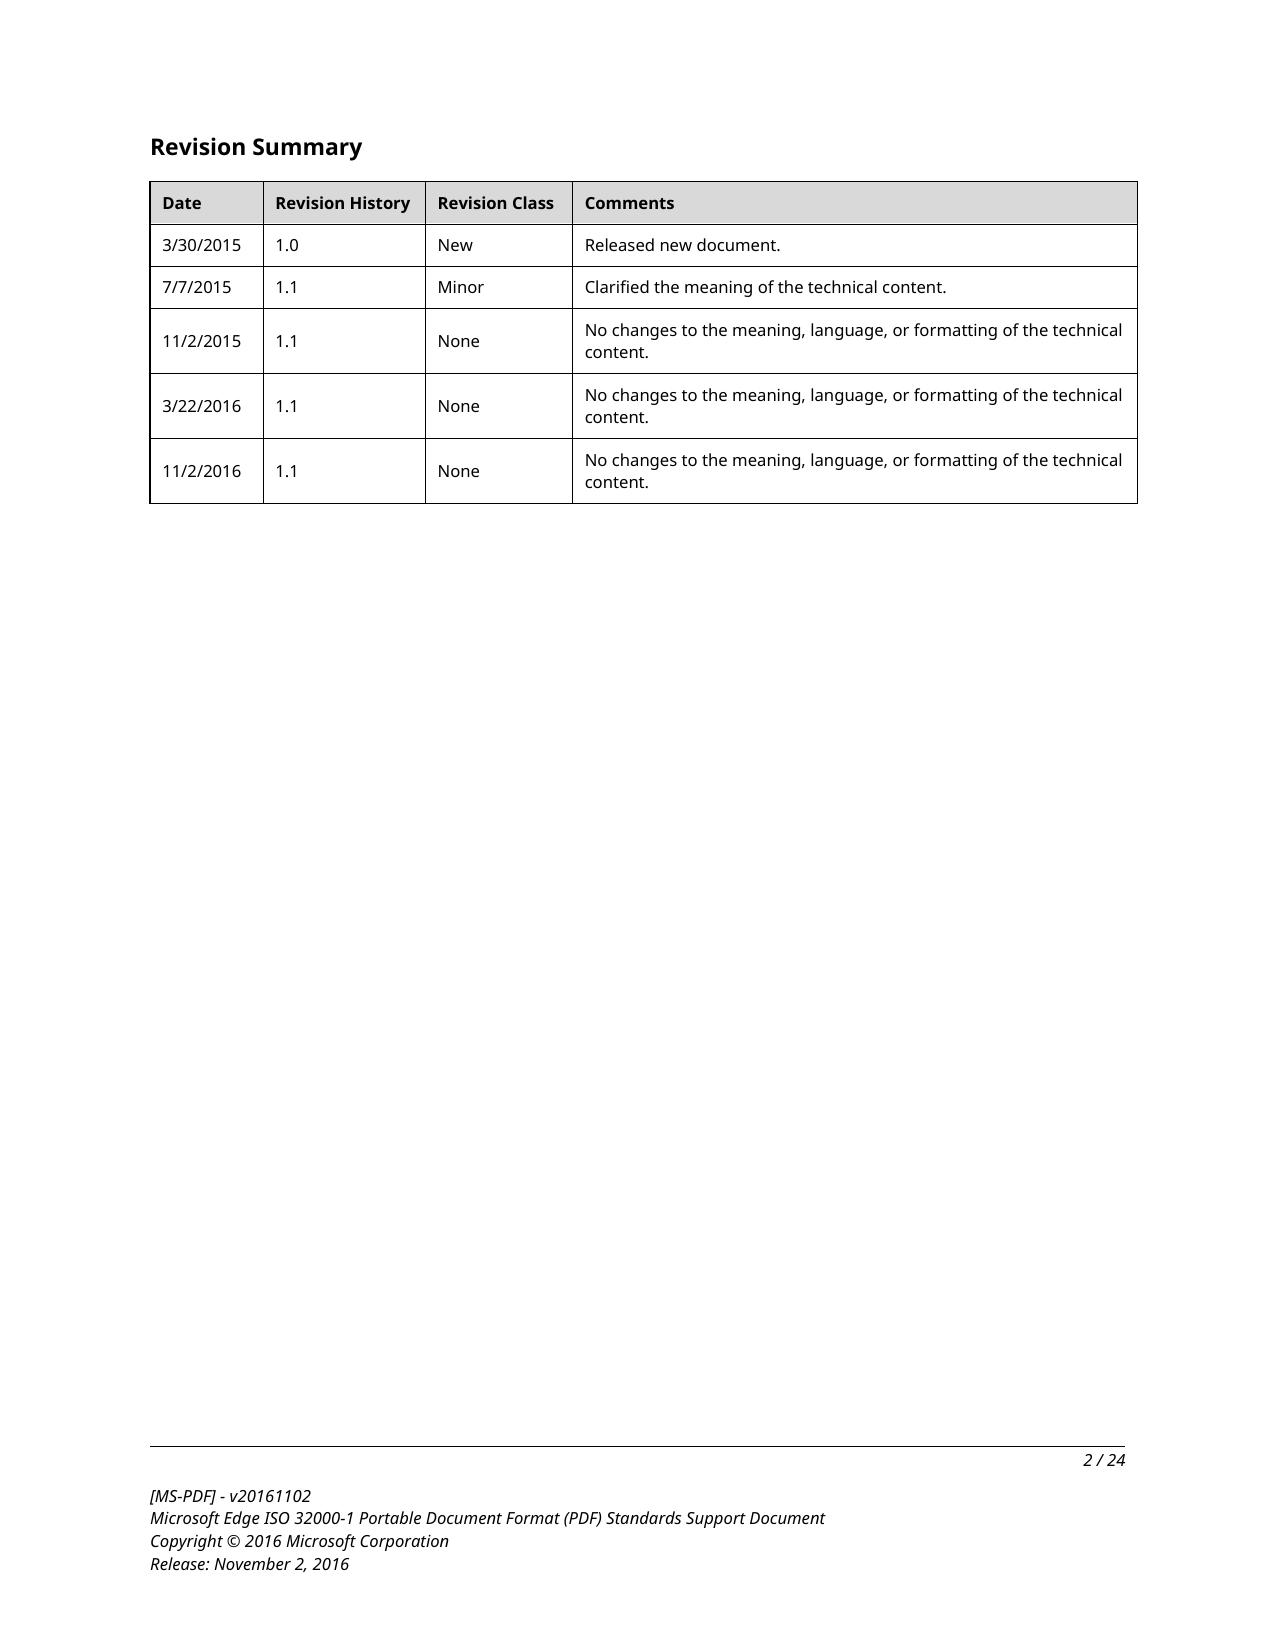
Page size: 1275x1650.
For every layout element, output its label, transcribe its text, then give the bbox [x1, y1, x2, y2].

table_cell 1.1 [264, 439, 425, 503]
table_cell No changes to the meaning, language, or formatting of the technical content. [573, 374, 1137, 438]
table_cell 3/30/2015 [151, 225, 263, 266]
table_cell Clarified the meaning of the technical content. [573, 267, 1137, 308]
table_cell No changes to the meaning, language, or formatting of the technical content. [573, 439, 1137, 503]
table_cell No changes to the meaning, language, or formatting of the technical content. [573, 309, 1137, 373]
text Revision Summary [150, 131, 1125, 162]
table_header Comments [573, 182, 1137, 223]
table_cell 7/7/2015 [151, 267, 263, 308]
table_header Revision History [264, 182, 425, 223]
table_header Revision Class [426, 182, 572, 223]
table_header Date [151, 182, 263, 223]
table_cell 1.0 [264, 225, 425, 266]
table_cell None [426, 439, 572, 503]
table_cell Minor [426, 267, 572, 308]
table_cell Released new document. [573, 225, 1137, 266]
table_cell 1.1 [264, 374, 425, 438]
table_cell None [426, 374, 572, 438]
table_cell 1.1 [264, 267, 425, 308]
table_cell 11/2/2015 [151, 309, 263, 373]
table_cell None [426, 309, 572, 373]
table_cell 11/2/2016 [151, 439, 263, 503]
table_cell 1.1 [264, 309, 425, 373]
table_cell 3/22/2016 [151, 374, 263, 438]
table_cell New [426, 225, 572, 266]
